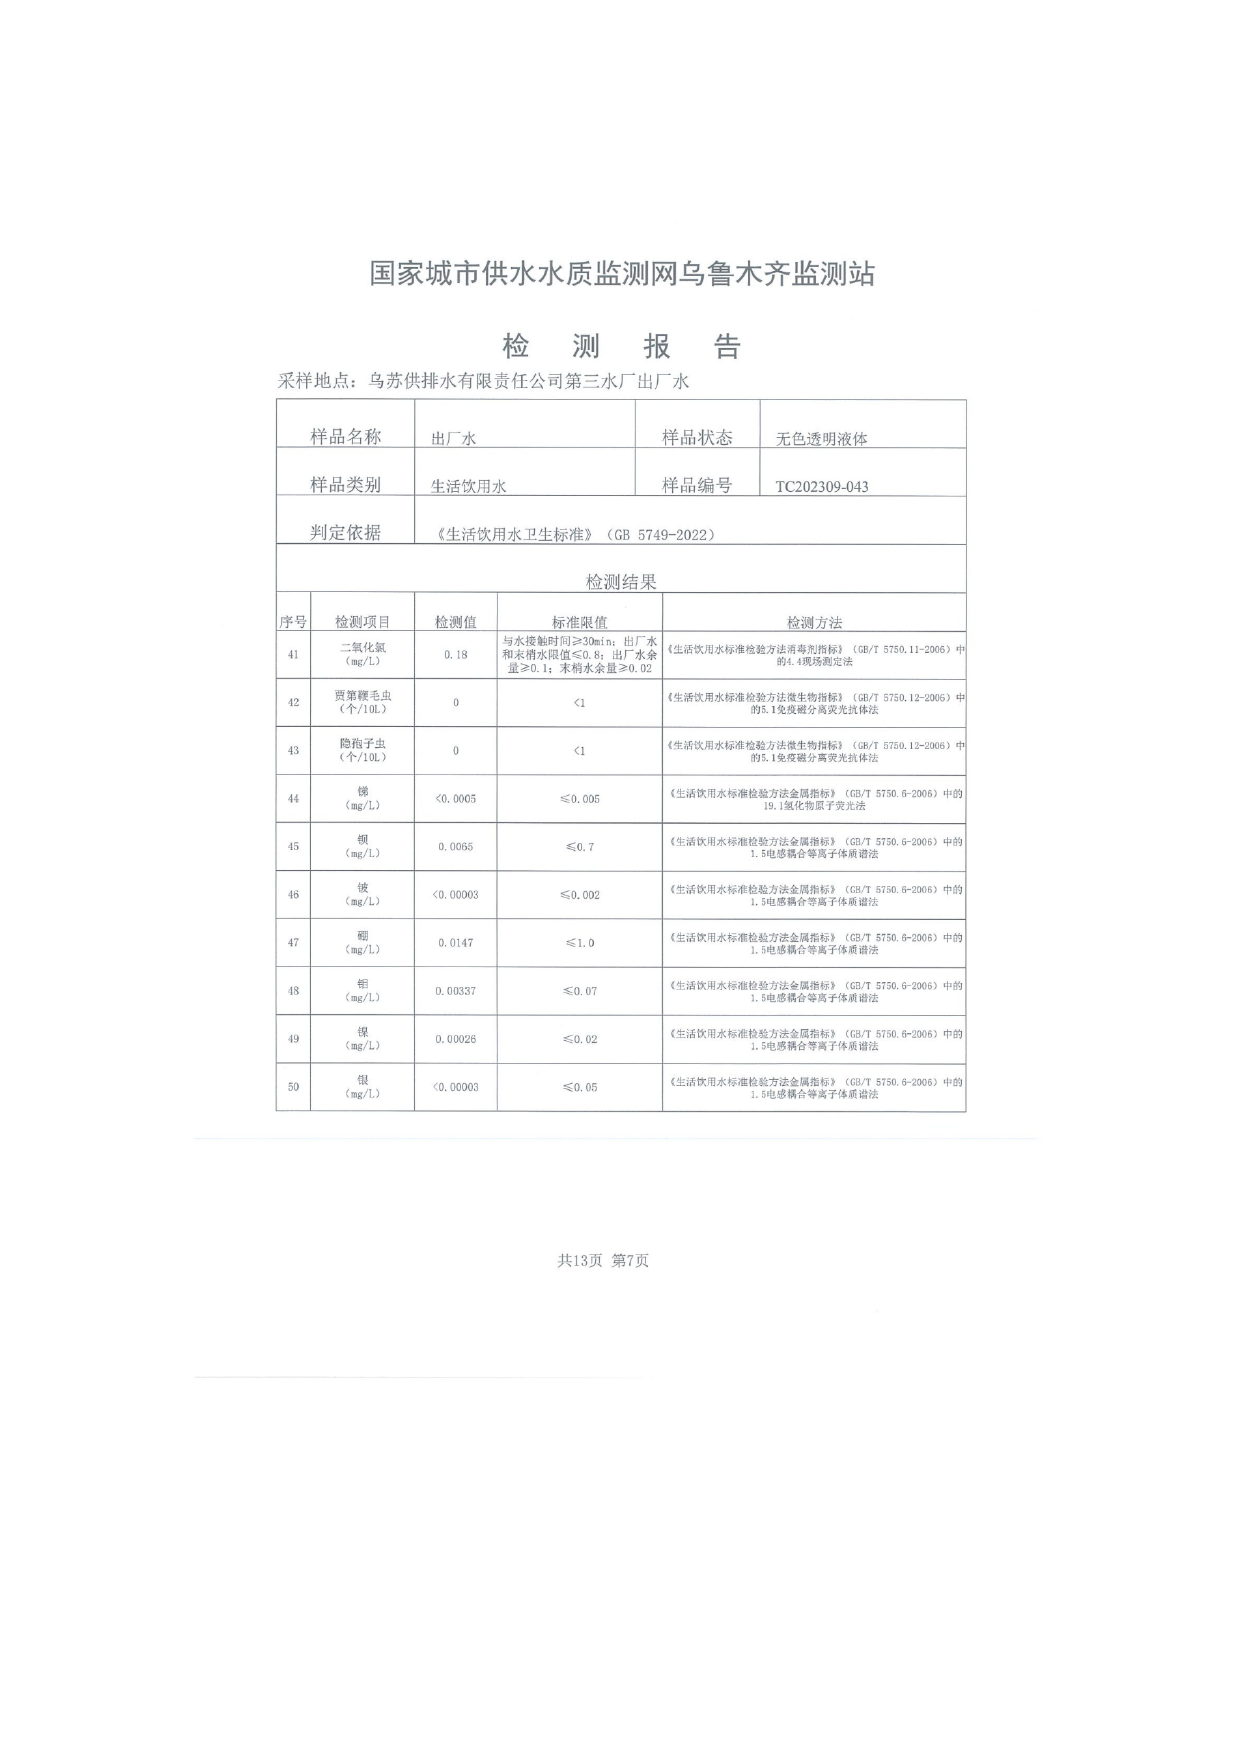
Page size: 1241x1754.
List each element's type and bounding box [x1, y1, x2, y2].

picture [187, 162, 1053, 1386]
